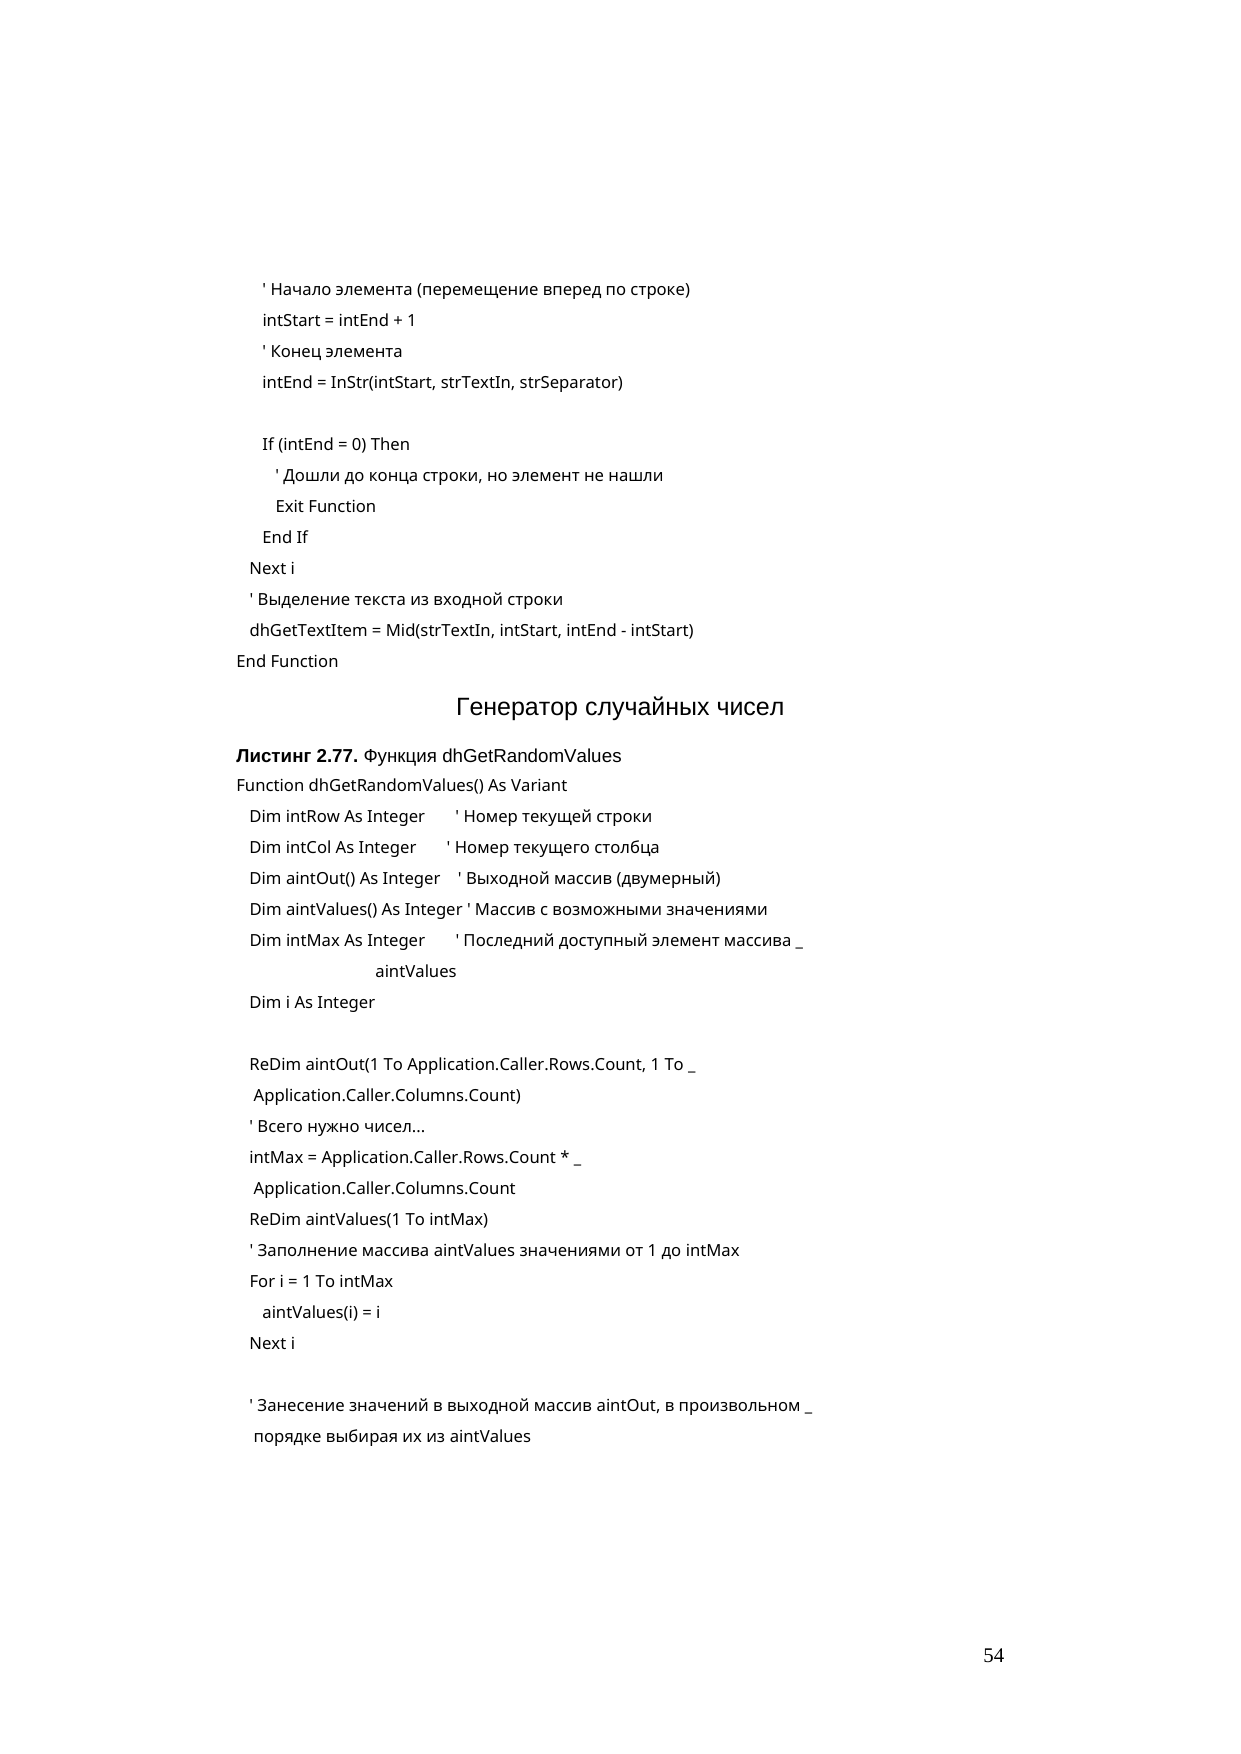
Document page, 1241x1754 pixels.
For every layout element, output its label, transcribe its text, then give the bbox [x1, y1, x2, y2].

list Application.Caller.Columns.Count) [236, 1083, 1004, 1106]
list ' Занесение значений в выходной массив aintOut, в произвольном _ [236, 1394, 1004, 1417]
list intEnd = InStr(intStart, strTextIn, strSeparator) [236, 371, 1004, 393]
list ' Всего нужно чисел... [236, 1114, 1004, 1137]
list порядке выбирая их из aintValues [236, 1425, 1004, 1448]
list End If [236, 526, 1004, 549]
list aintValues(i) = i [236, 1301, 1004, 1323]
list ReDim aintOut(1 To Application.Caller.Rows.Count, 1 To _ [236, 1052, 1004, 1075]
subtitle Генератор случайных чисел [236, 692, 1004, 720]
list Dim aintValues() As Integer ' Массив с возможными значениями [236, 897, 1004, 920]
list intMax = Application.Caller.Rows.Count * _ [236, 1146, 1004, 1168]
list For i = 1 To intMax [236, 1270, 1004, 1292]
list Dim intRow As Integer ' Номер текущей строки [236, 804, 1004, 827]
list intStart = intEnd + 1 [236, 309, 1004, 331]
list dhGetTextItem = Mid(strTextIn, intStart, intEnd - intStart) [236, 619, 1004, 642]
list ' Конец элемента [236, 340, 1004, 362]
list ' Дошли до конца строки, но элемент не нашли [236, 464, 1004, 487]
list ReDim aintValues(1 To intMax) [236, 1208, 1004, 1230]
list Листинг 2.77. Функция dhGetRandomValues [236, 745, 1004, 767]
list Exit Function [236, 495, 1004, 518]
list Dim intCol As Integer ' Номер текущего столбца [236, 835, 1004, 858]
list ' Заполнение массива aintValues значениями от 1 до intMax [236, 1239, 1004, 1261]
list Application.Caller.Columns.Count [236, 1177, 1004, 1199]
list Function dhGetRandomValues() As Variant [236, 773, 1004, 796]
list Next i [236, 557, 1004, 580]
list If (intEnd = 0) Then [236, 433, 1004, 456]
list Next i [236, 1332, 1004, 1354]
list Dim aintOut() As Integer ' Выходной массив (двумерный) [236, 866, 1004, 889]
list Dim i As Integer [236, 990, 1004, 1013]
list ' Выделение текста из входной строки [236, 588, 1004, 611]
list aintValues [236, 959, 1004, 982]
list End Function [236, 650, 1004, 673]
list ' Начало элемента (перемещение вперед по строке) [236, 278, 1004, 300]
list Dim intMax As Integer ' Последний доступный элемент массива _ [236, 928, 1004, 951]
